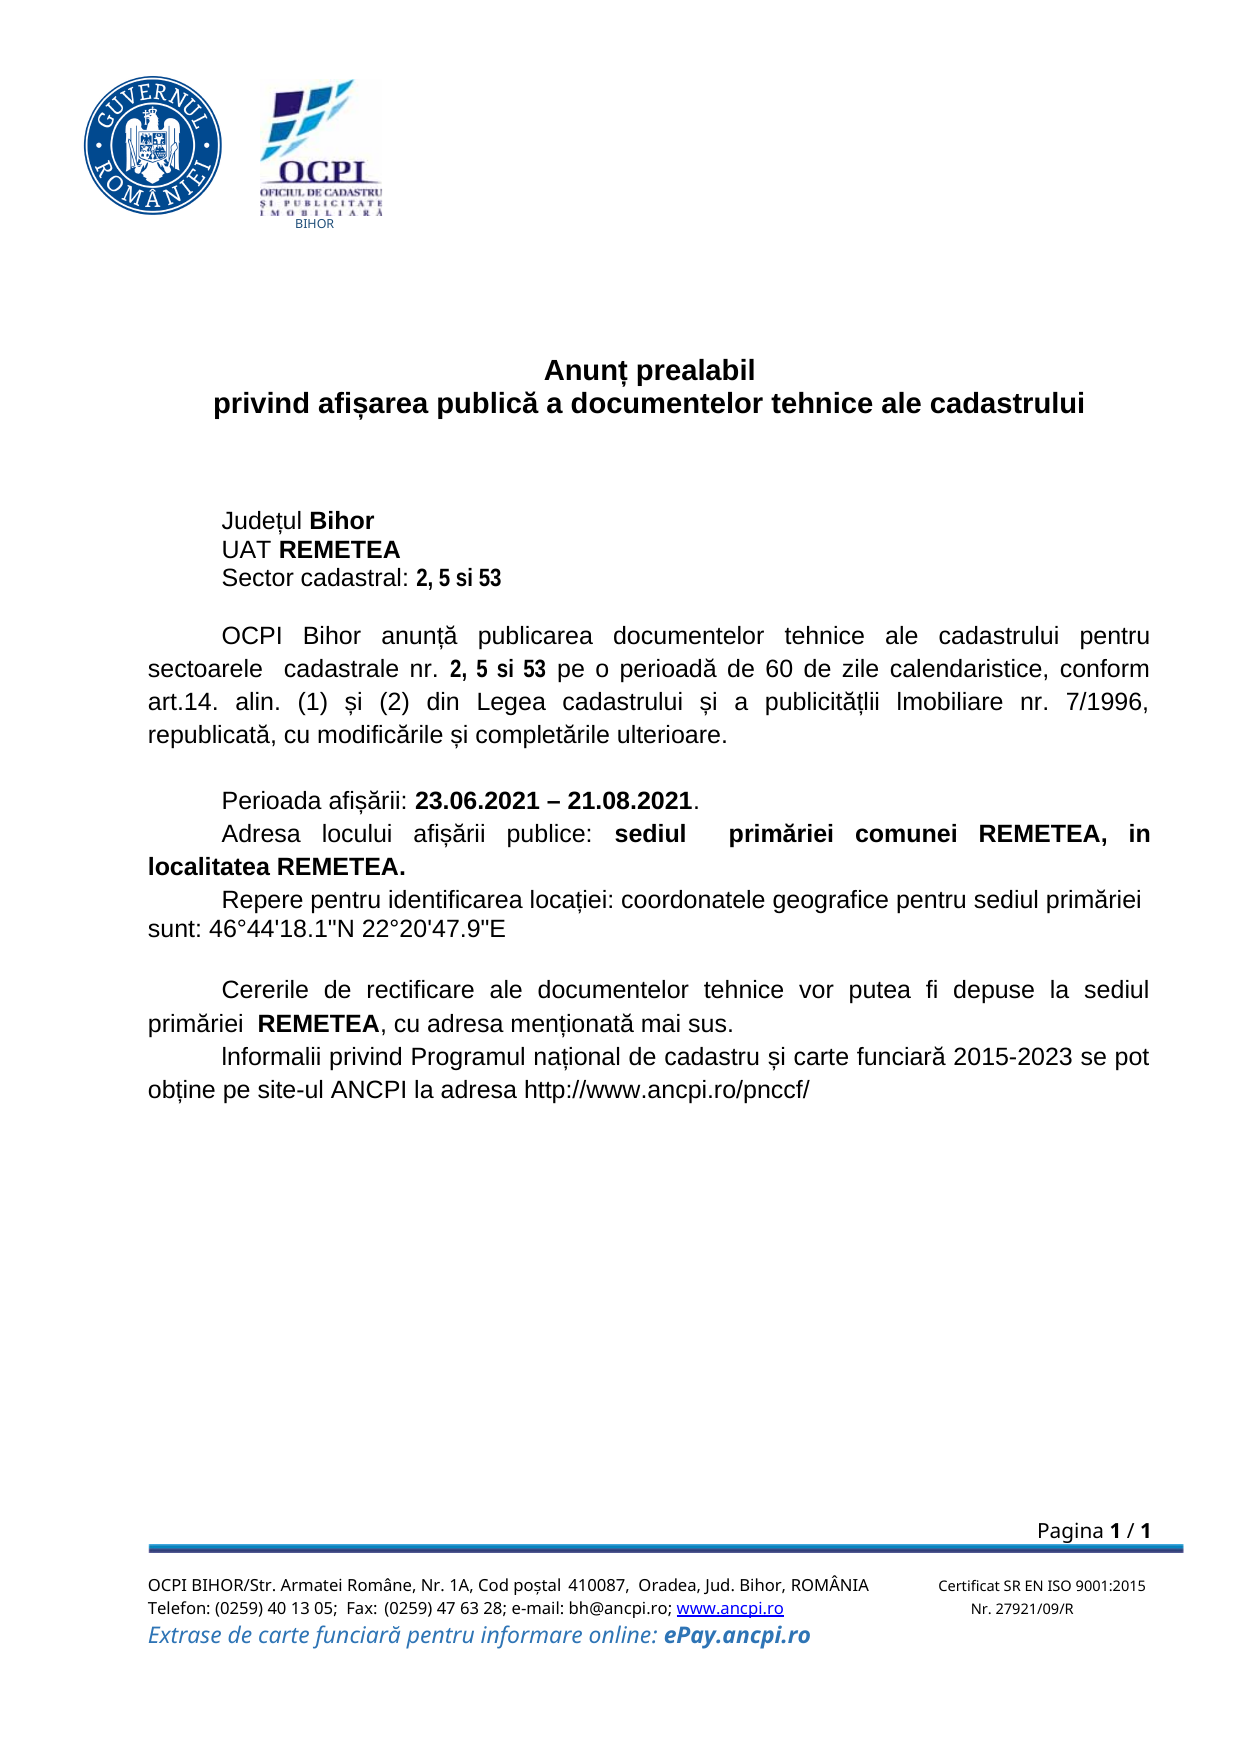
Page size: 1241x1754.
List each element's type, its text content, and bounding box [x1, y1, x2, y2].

subtitle Adresa locului afișării publice: sediul primăriei comunei REMETEA, in localitatea REMETEA. [148, 819, 1152, 881]
picture [147, 1544, 1187, 1556]
text OCPI Bihor anunță publicarea documentelor tehnice ale cadastrului pentru sectoarele cadastrale nr. 2, 5 si 53 pe o perioadă de 60 de zile calendaristice, conform art.14. alin. (1) și (2) din Legea cadastrului și a publicitățlii lmobiliare nr. 7/1996, republicată, cu modificările și completările ulterioare. [148, 621, 1152, 749]
text Anunț prealabil [148, 352, 1152, 386]
text Perioada afișării: 23.06.2021 – 21.08.2021. [148, 786, 1152, 815]
text Județul Bihor [148, 506, 1152, 534]
text privind afișarea publică a documentelor tehnice ale cadastrului [148, 386, 1152, 419]
text UAT REMETEA [148, 534, 1152, 563]
picture [260, 79, 383, 216]
subtitle Repere pentru identificarea locației: coordonatele geografice pentru sediul primăriei sunt: 46°44'18.1"N 22°20'47.9"E [148, 885, 1152, 942]
text Sector cadastral: 2, 5 si 53 [148, 563, 1152, 592]
text lnformalii privind Programul național de cadastru și carte funciară 2015-2023 se pot obține pe site-ul ANCPI la adresa http://www.ancpi.ro/pnccf/ [148, 1042, 1152, 1103]
picture [82, 75, 223, 216]
text Cererile de rectificare ale documentelor tehnice vor putea fi depuse la sediul primăriei REMETEA, cu adresa menționată mai sus. [148, 976, 1152, 1037]
